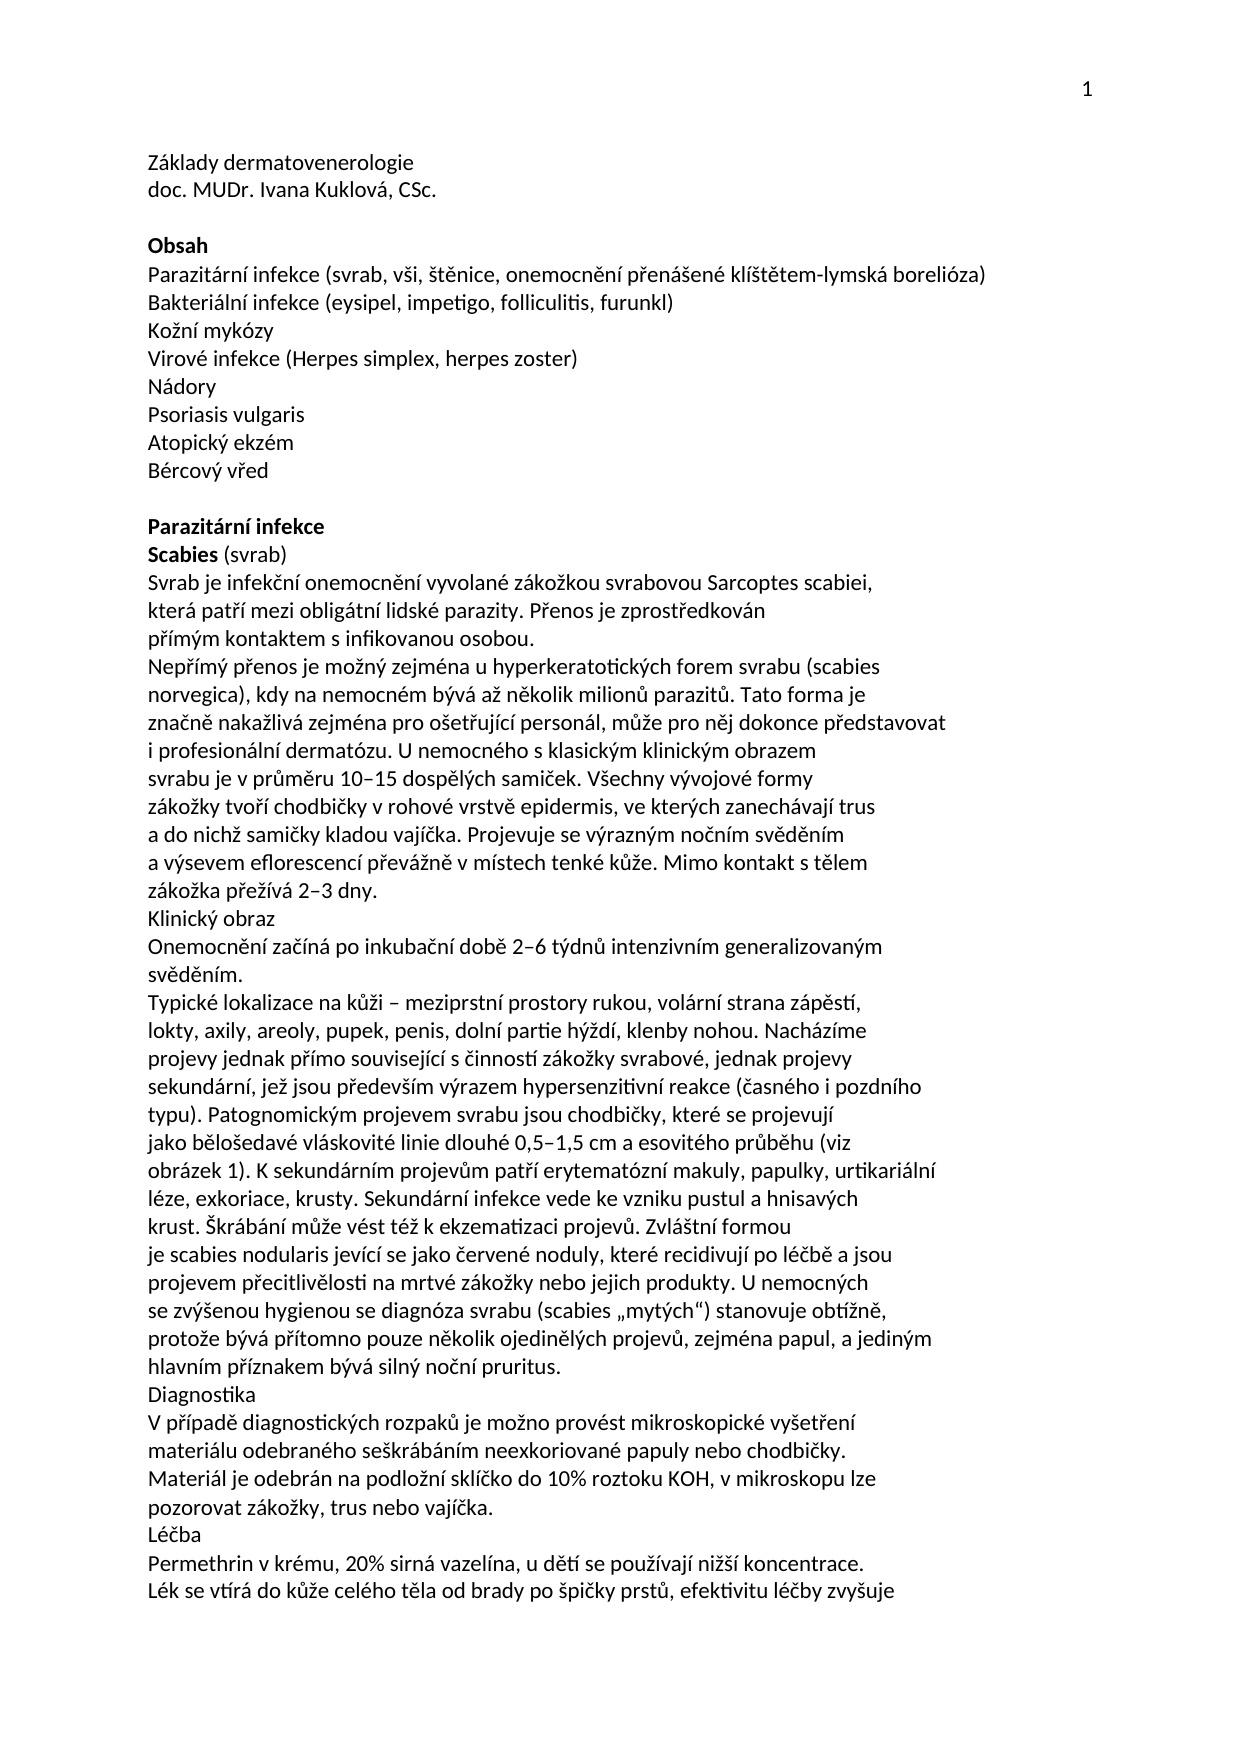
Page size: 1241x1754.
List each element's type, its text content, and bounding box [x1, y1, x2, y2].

text Bércový vřed [148, 456, 1093, 484]
text Onemocnění začíná po inkubační době 2–6 týdnů intenzivním generalizovaným [148, 932, 1093, 960]
text Parazitární infekce [148, 512, 1093, 540]
text Virové infekce (Herpes simplex, herpes zoster) [148, 344, 1093, 372]
text Klinický obraz [148, 904, 1093, 932]
text Atopický ekzém [148, 428, 1093, 456]
text hlavním příznakem bývá silný noční pruritus. [148, 1352, 1093, 1381]
text Základy dermatovenerologie [148, 148, 1093, 176]
text Parazitární infekce (svrab, vši, štěnice, onemocnění přenášené klíštětem-lymská borelióza) [148, 260, 1093, 288]
text zákožky tvoří chodbičky v rohové vrstvě epidermis, ve kterých zanechávají trus [148, 792, 1093, 820]
text přímým kontaktem s infikovanou osobou. [148, 624, 1093, 652]
text materiálu odebraného seškrábáním neexkoriované papuly nebo chodbičky. [148, 1437, 1093, 1464]
text a výsevem eflorescencí převážně v místech tenké kůže. Mimo kontakt s tělem [148, 848, 1093, 876]
text a do nichž samičky kladou vajíčka. Projevuje se výrazným nočním svěděním [148, 820, 1093, 848]
text Bakteriální infekce (eysipel, impetigo, folliculitis, furunkl) [148, 288, 1093, 316]
text Nepřímý přenos je možný zejména u hyperkeratotických forem svrabu (scabies [148, 652, 1093, 680]
text Materiál je odebrán na podložní sklíčko do 10% roztoku KOH, v mikroskopu lze [148, 1464, 1093, 1493]
text značně nakažlivá zejména pro ošetřující personál, může pro něj dokonce představovat [148, 708, 1093, 736]
text obrázek 1). K sekundárním projevům patří erytematózní makuly, papulky, urtikariální [148, 1156, 1093, 1184]
text Kožní mykózy [148, 316, 1093, 344]
text typu). Patognomickým projevem svrabu jsou chodbičky, které se projevují [148, 1100, 1093, 1128]
text se zvýšenou hygienou se diagnóza svrabu (scabies „mytých“) stanovuje obtížně, [148, 1296, 1093, 1324]
text Scabies (svrab) [148, 540, 1093, 568]
text projevy jednak přímo související s činností zákožky svrabové, jednak projevy [148, 1044, 1093, 1072]
text doc. MUDr. Ivana Kuklová, CSc. [148, 176, 1093, 204]
text Psoriasis vulgaris [148, 400, 1093, 428]
text projevem přecitlivělosti na mrtvé zákožky nebo jejich produkty. U nemocných [148, 1268, 1093, 1296]
text Permethrin v krému, 20% sirná vazelína, u dětí se používají nižší koncentrace. [148, 1549, 1093, 1577]
text sekundární, jež jsou především výrazem hypersenzitivní reakce (časného i pozdního [148, 1072, 1093, 1100]
text norvegica), kdy na nemocném bývá až několik milionů parazitů. Tato forma je [148, 680, 1093, 708]
text Obsah [148, 232, 1093, 260]
text Nádory [148, 372, 1093, 400]
text Lék se vtírá do kůže celého těla od brady po špičky prstů, efektivitu léčby zvyšuje [148, 1577, 1093, 1605]
text léze, exkoriace, krusty. Sekundární infekce vede ke vzniku pustul a hnisavých [148, 1184, 1093, 1212]
text jako bělošedavé vláskovité linie dlouhé 0,5–1,5 cm a esovitého průběhu (viz [148, 1128, 1093, 1156]
text svrabu je v průměru 10–15 dospělých samiček. Všechny vývojové formy [148, 764, 1093, 792]
text Typické lokalizace na kůži – meziprstní prostory rukou, volární strana zápěstí, [148, 988, 1093, 1016]
text svěděním. [148, 960, 1093, 988]
text V případě diagnostických rozpaků je možno provést mikroskopické vyšetření [148, 1408, 1093, 1437]
text Diagnostika [148, 1381, 1093, 1408]
text zákožka přežívá 2–3 dny. [148, 876, 1093, 904]
text lokty, axily, areoly, pupek, penis, dolní partie hýždí, klenby nohou. Nacházíme [148, 1016, 1093, 1044]
text která patří mezi obligátní lidské parazity. Přenos je zprostředkován [148, 596, 1093, 624]
text krust. Škrábání může vést též k ekzematizaci projevů. Zvláštní formou [148, 1212, 1093, 1240]
text je scabies nodularis jevící se jako červené noduly, které recidivují po léčbě a jsou [148, 1240, 1093, 1268]
text protože bývá přítomno pouze několik ojedinělých projevů, zejména papul, a jediným [148, 1324, 1093, 1352]
text pozorovat zákožky, trus nebo vajíčka. [148, 1493, 1093, 1521]
text i profesionální dermatózu. U nemocného s klasickým klinickým obrazem [148, 736, 1093, 764]
text Svrab je infekční onemocnění vyvolané zákožkou svrabovou Sarcoptes scabiei, [148, 568, 1093, 596]
text Léčba [148, 1521, 1093, 1549]
